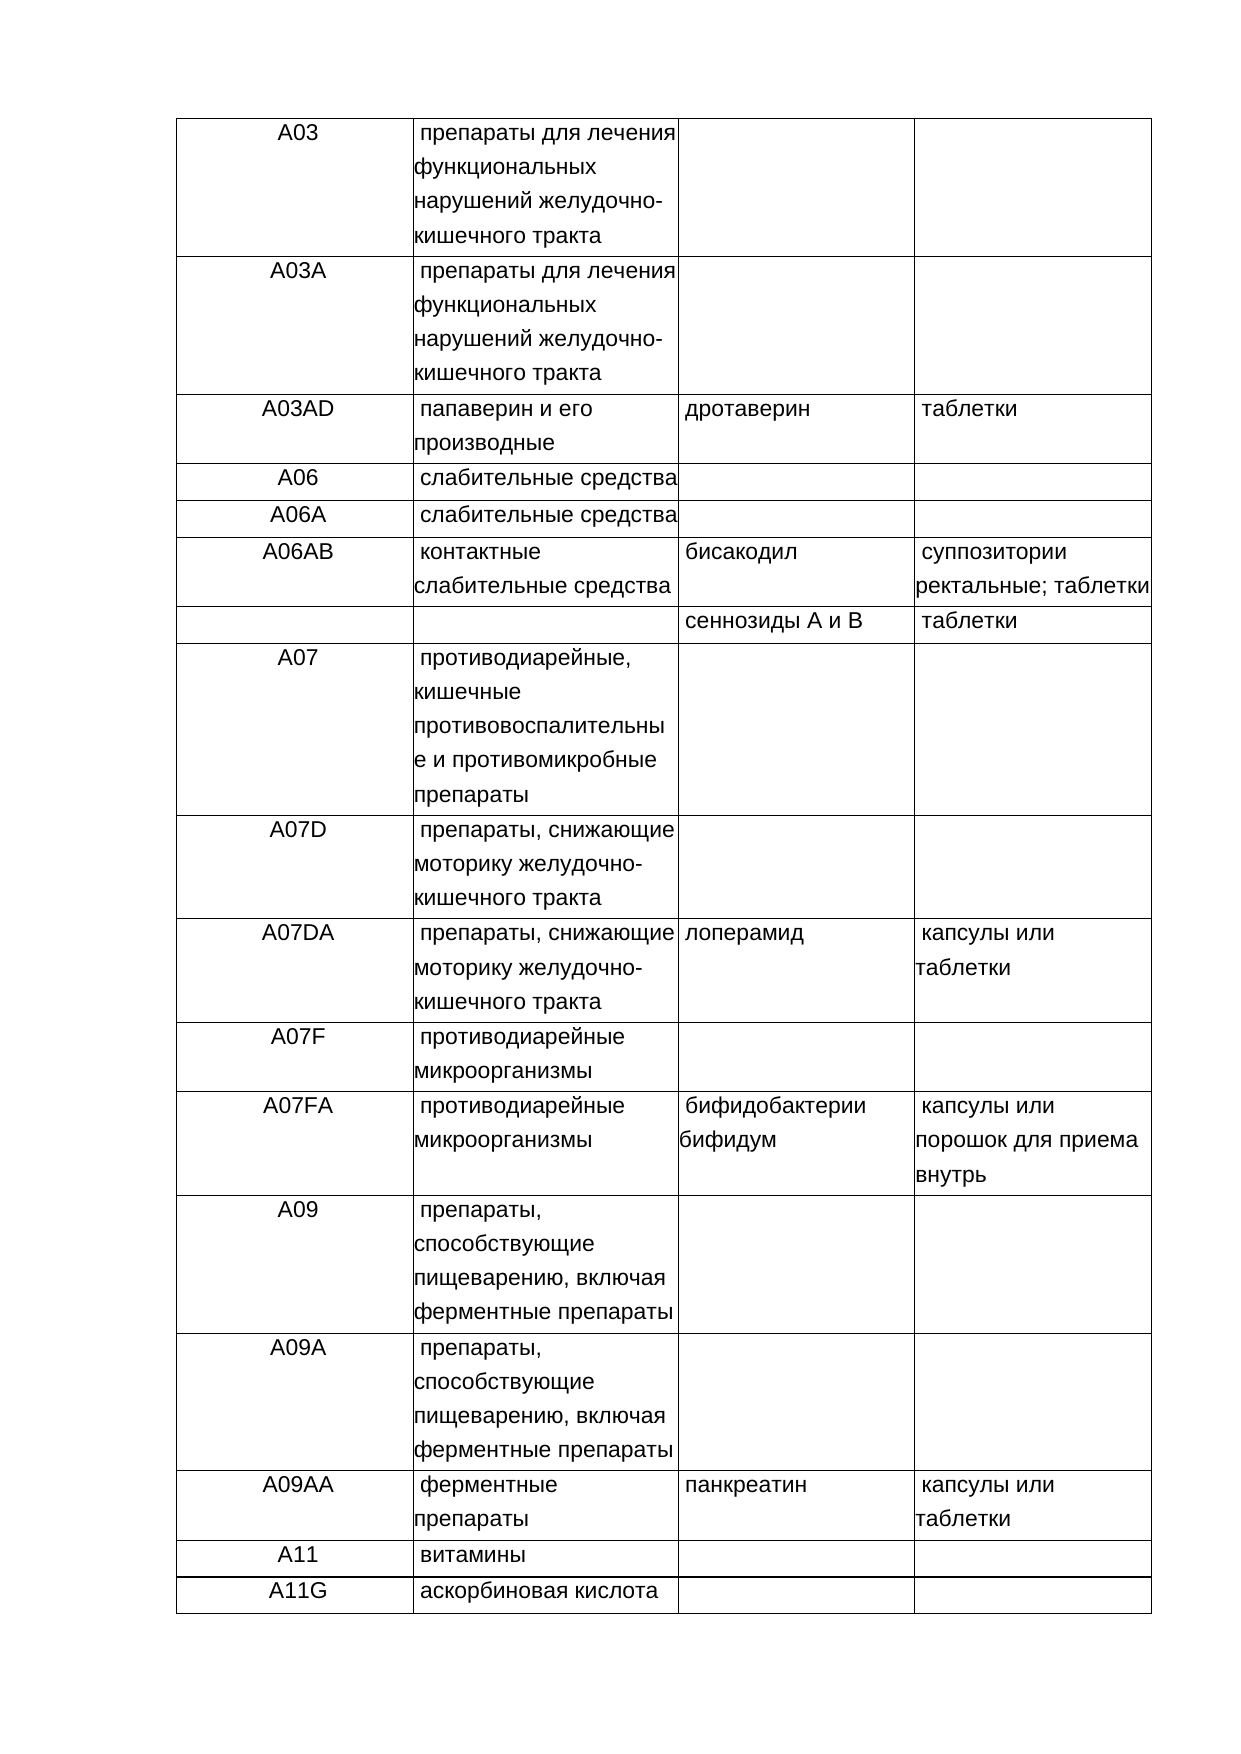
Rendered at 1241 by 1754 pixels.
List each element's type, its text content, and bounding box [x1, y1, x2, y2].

table_cell A06AB [177, 538, 413, 606]
table_cell [679, 1578, 914, 1613]
table_cell [915, 119, 1151, 256]
table_cell таблетки [915, 607, 1151, 643]
table_cell A07FA [177, 1092, 413, 1195]
table_cell A09A [177, 1334, 413, 1470]
table_cell [679, 1196, 914, 1332]
table_cell препараты, снижающие моторику желудочно-кишечного тракта [414, 919, 678, 1022]
table_cell панкреатин [679, 1471, 914, 1539]
table_cell A03A [177, 257, 413, 393]
table_cell [679, 501, 914, 537]
table_cell [915, 644, 1151, 815]
table_cell препараты, снижающие моторику желудочно-кишечного тракта [414, 816, 678, 918]
table_cell лоперамид [679, 919, 914, 1022]
table_cell контактные слабительные средства [414, 538, 678, 606]
table_cell A07D [177, 816, 413, 918]
table_cell витамины [414, 1541, 678, 1576]
table_cell противодиарейные, кишечные противовоспалительные и противомикробные препараты [414, 644, 678, 815]
table_cell [679, 1334, 914, 1470]
table_cell [679, 1023, 914, 1091]
table_cell противодиарейные микроорганизмы [414, 1092, 678, 1195]
table_cell [915, 1023, 1151, 1091]
table_cell препараты, способствующие пищеварению, включая ферментные препараты [414, 1334, 678, 1470]
table_cell A11 [177, 1541, 413, 1576]
table_cell A03AD [177, 395, 413, 463]
table_cell [679, 816, 914, 918]
table_cell [679, 464, 914, 500]
table_cell суппозитории ректальные; таблетки [915, 538, 1151, 606]
table_cell A06 [177, 464, 413, 500]
table_cell сеннозиды A и B [679, 607, 914, 643]
table_cell [915, 257, 1151, 393]
table_cell A11G [177, 1578, 413, 1613]
table_cell бифидобактерии бифидум [679, 1092, 914, 1195]
table_cell [915, 816, 1151, 918]
table_cell [414, 607, 678, 643]
table_cell [915, 501, 1151, 537]
table_cell препараты для лечения функциональных нарушений желудочно-кишечного тракта [414, 119, 678, 256]
table_cell таблетки [915, 395, 1151, 463]
table_cell [679, 1541, 914, 1576]
table_cell [915, 1578, 1151, 1613]
table_cell капсулы или таблетки [915, 919, 1151, 1022]
table_cell [915, 1541, 1151, 1576]
table_cell [679, 644, 914, 815]
table_cell A07DA [177, 919, 413, 1022]
table_cell препараты для лечения функциональных нарушений желудочно-кишечного тракта [414, 257, 678, 393]
table_cell [915, 1196, 1151, 1332]
table_cell противодиарейные микроорганизмы [414, 1023, 678, 1091]
table_cell бисакодил [679, 538, 914, 606]
table_cell [915, 1334, 1151, 1470]
table_cell дротаверин [679, 395, 914, 463]
table_cell A09 [177, 1196, 413, 1332]
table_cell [414, 1578, 678, 1613]
table_cell A07 [177, 644, 413, 815]
table_cell [177, 607, 413, 643]
table_cell ферментные препараты [414, 1471, 678, 1539]
table_cell A06A [177, 501, 413, 537]
table_cell A03 [177, 119, 413, 256]
table_cell слабительные средства [414, 464, 678, 500]
table_cell [679, 257, 914, 393]
table_cell A07F [177, 1023, 413, 1091]
table_cell [915, 464, 1151, 500]
table_cell капсулы или порошок для приема внутрь [915, 1092, 1151, 1195]
table_cell папаверин и его производные [414, 395, 678, 463]
table_cell слабительные средства [414, 501, 678, 537]
table_cell препараты, способствующие пищеварению, включая ферментные препараты [414, 1196, 678, 1332]
table_cell капсулы или таблетки [915, 1471, 1151, 1539]
table_cell [679, 119, 914, 256]
table_cell A09AA [177, 1471, 413, 1539]
